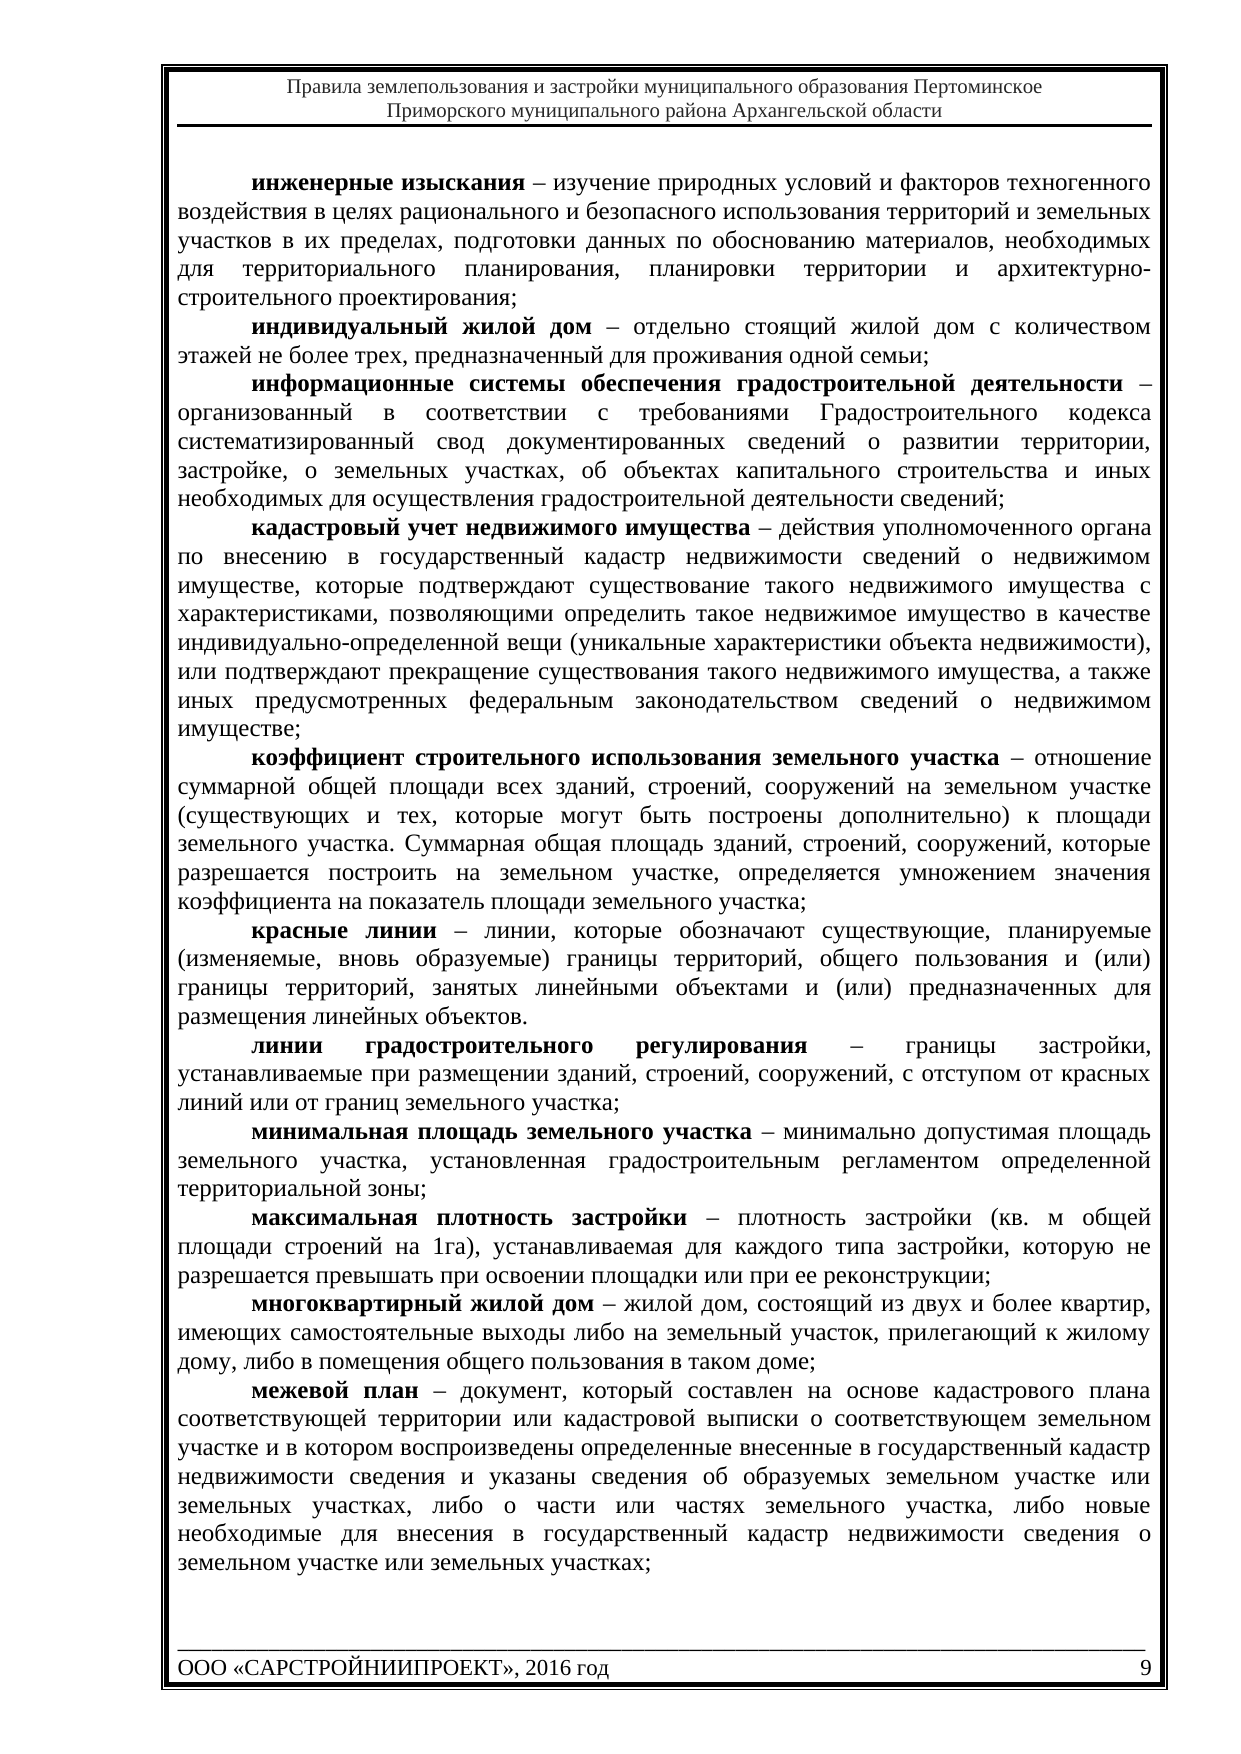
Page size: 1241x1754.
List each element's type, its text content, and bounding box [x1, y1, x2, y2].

text максимальная плотность застройки – плотность застройки (кв. м общей площади строений на 1га), устанавливаемая для каждого типа застройки, которую не разрешается превышать при освоении площадки или при ее реконструкции; [177, 1202, 1152, 1288]
text индивидуальный жилой дом – отдельно стоящий жилой дом с количеством этажей не более трех, предназначенный для проживания одной семьи; [177, 311, 1152, 368]
text многоквартирный жилой дом – жилой дом, состоящий из двух и более квартир, имеющих самостоятельные выходы либо на земельный участок, прилегающий к жилому дому, либо в помещения общего пользования в таком доме; [177, 1288, 1152, 1375]
text межевой план – документ, который составлен на основе кадастрового плана соответствующей территории или кадастровой выписки о соответствующем земельном участке и в котором воспроизведены определенные внесенные в государственный кадастр недвижимости сведения и указаны сведения об образуемых земельном участке или земельных участках, либо о части или частях земельного участка, либо новые необходимые для внесения в государственный кадастр недвижимости сведения о земельном участке или земельных участках; [177, 1375, 1152, 1576]
text инженерные изыскания – изучение природных условий и факторов техногенного воздействия в целях рационального и безопасного использования территорий и земельных участков в их пределах, подготовки данных по обоснованию материалов, необходимых для территориального планирования, планировки территории и архитектурно-строительного проектирования; [177, 167, 1152, 311]
text минимальная площадь земельного участка – минимально допустимая площадь земельного участка, установленная градостроительным регламентом определенной территориальной зоны; [177, 1116, 1152, 1202]
text коэффициент строительного использования земельного участка – отношение суммарной общей площади всех зданий, строений, сооружений на земельном участке (существующих и тех, которые могут быть построены дополнительно) к площади земельного участка. Суммарная общая площадь зданий, строений, сооружений, которые разрешается построить на земельном участке, определяется умножением значения коэффициента на показатель площади земельного участка; [177, 742, 1152, 915]
text информационные системы обеспечения градостроительной деятельности – организованный в соответствии с требованиями Градостроительного кодекса систематизированный свод документированных сведений о развитии территории, застройке, о земельных участках, об объектах капитального строительства и иных необходимых для осуществления градостроительной деятельности сведений; [177, 368, 1152, 512]
text линии градостроительного регулирования – границы застройки, устанавливаемые при размещении зданий, строений, сооружений, с отступом от красных линий или от границ земельного участка; [177, 1030, 1152, 1116]
text красные линии – линии, которые обозначают существующие, планируемые (изменяемые, вновь образуемые) границы территорий, общего пользования и (или) границы территорий, занятых линейными объектами и (или) предназначенных для размещения линейных объектов. [177, 915, 1152, 1030]
text кадастровый учет недвижимого имущества – действия уполномоченного органа по внесению в государственный кадастр недвижимости сведений о недвижимом имуществе, которые подтверждают существование такого недвижимого имущества с характеристиками, позволяющими определить такое недвижимое имущество в качестве индивидуально-определенной вещи (уникальные характеристики объекта недвижимости), или подтверждают прекращение существования такого недвижимого имущества, а также иных предусмотренных федеральным законодательством сведений о недвижимом имуществе; [177, 512, 1152, 742]
